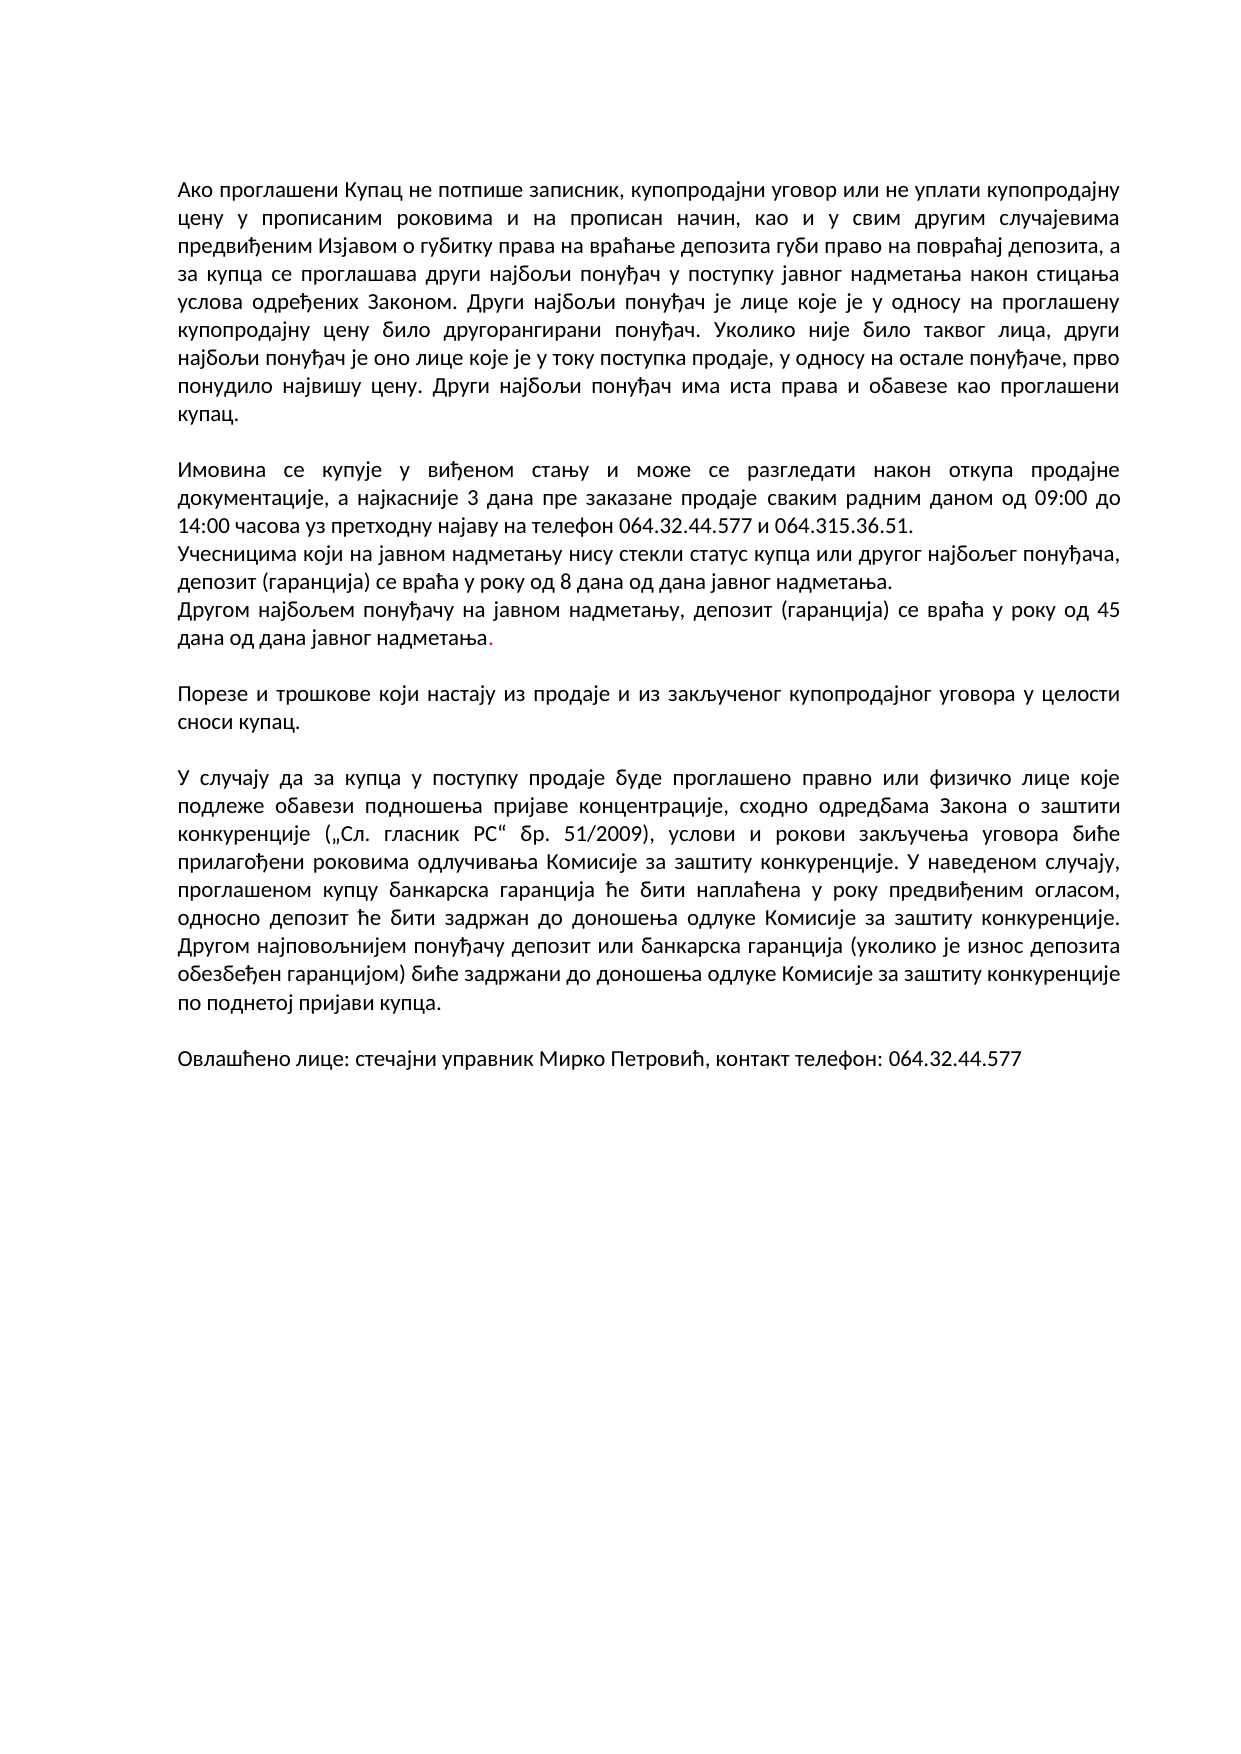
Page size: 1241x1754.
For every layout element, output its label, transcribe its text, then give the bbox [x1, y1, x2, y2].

text Имовина се купује у виђеном стању и може се разгледати након откупа продајне документације, а најкасније 3 дана пре заказане продаје сваким радним даном од 09:00 до 14:00 часова уз претходну најаву на телефон 064.32.44.577 и 064.315.36.51. [177, 455, 1122, 539]
text Другом најбољем понуђачу на јавном надметању, депозит (гаранција) се враћа у року од 45 дана од дана јавног надметања. [177, 595, 1122, 651]
text Учесницима који на јавном надметању нису стекли статус купца или другог најбољег понуђача, депозит (гаранција) се враћа у року од 8 дана од дана јавног надметања. [177, 539, 1122, 595]
text Ако проглашени Купац не потпише записник, купопродајни уговор или не уплати купопродајну цену у прописаним роковима и на прописан начин, као и у свим другим случајевима предвиђеним Изјавом о губитку права на враћање депозита губи право на повраћај депозита, а за купца се проглашава други најбољи понуђач у поступку јавног надметања након стицања услова одређених Законом. Други најбољи понуђач је лице које је у односу на проглашену купопродајну цену било другорангирани понуђач. Уколико није било таквог лица, други најбољи понуђач је оно лице које је у току поступка продаје, у односу на остале понуђаче, прво понудило највишу цену. Други најбољи понуђач има иста права и обавезе као проглашени купац. [177, 175, 1122, 427]
text У случају да за купца у поступку продаје буде проглашено правно или физичко лице које подлеже обавези подношења пријаве концентрације, сходно одредбама Закона о заштити конкуренције („Сл. гласник РС“ бр. 51/2009), услови и рокови закључења уговора биће прилагођени роковима одлучивања Комисије за заштиту конкуренције. У наведеном случају, проглашеном купцу банкарска гаранција ће бити наплаћена у року предвиђеним огласом, односно депозит ће бити задржан до доношења одлуке Комисије за заштиту конкуренције. Другом најповољнијем понуђачу депозит или банкарска гаранција (уколико је износ депозита обезбеђен гаранцијом) биће задржани до доношења одлуке Комисије за заштиту конкуренције по поднетој пријави купца. [177, 763, 1122, 1016]
text Порезе и трошкове који настају из продаје и из закљученог купопродајног уговора у целости сноси купац. [177, 679, 1122, 735]
text Oвлашћено лице: стечајни управник Мирко Петровић, контакт телефон: 064.32.44.577 [177, 1044, 1122, 1072]
